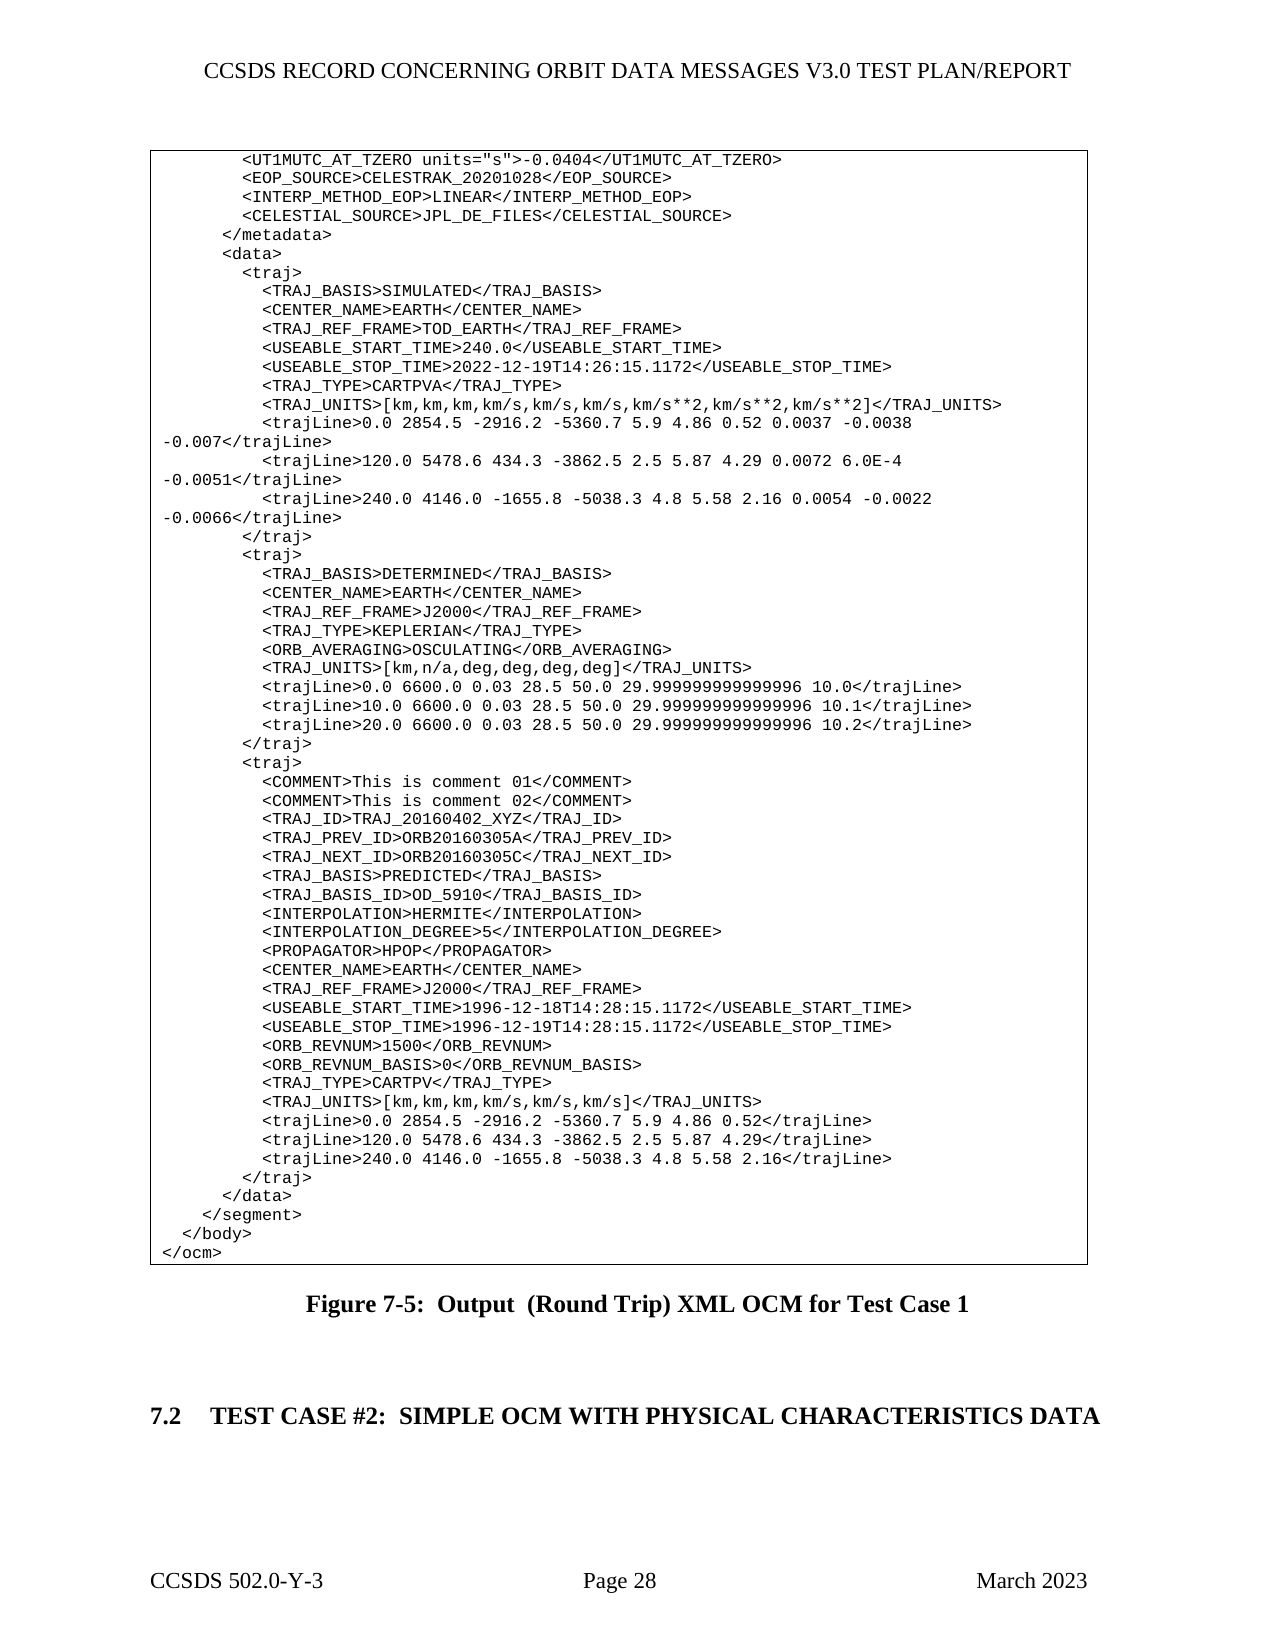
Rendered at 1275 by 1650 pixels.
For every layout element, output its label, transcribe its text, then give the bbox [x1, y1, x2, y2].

subtitle Test Case #2: Simple OCM with physical characteristics data [150, 1401, 1125, 1429]
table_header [151, 151, 1087, 1263]
